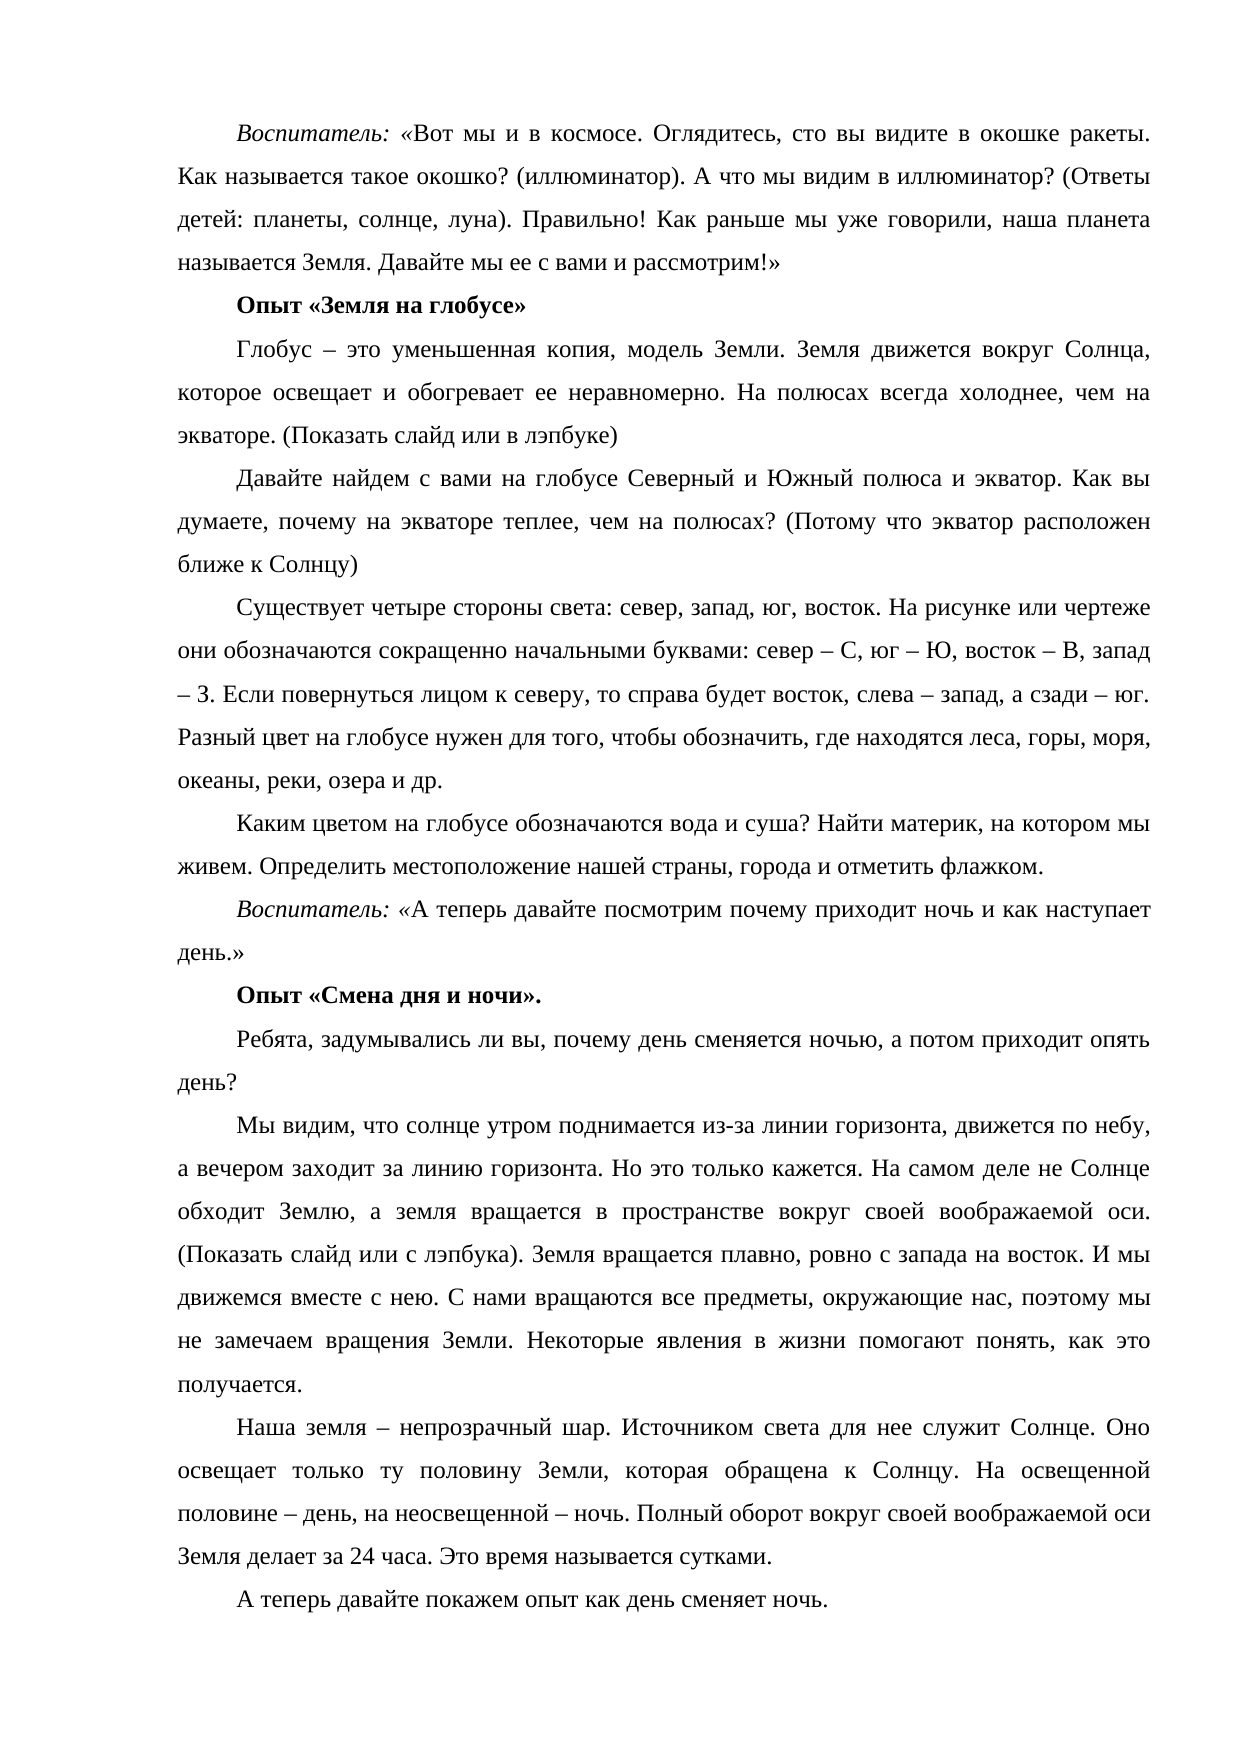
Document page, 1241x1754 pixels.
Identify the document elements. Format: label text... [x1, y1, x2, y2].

text А теперь давайте покажем опыт как день сменяет ночь. [177, 1584, 1152, 1613]
text Наша земля – непрозрачный шар. Источником света для нее служит Солнце. Оно освещает только ту половину Земли, которая обращена к Солнцу. На освещенной половине – день, на неосвещенной – ночь. Полный оборот вокруг своей воображаемой оси Земля делает за 24 часа. Это время называется сутками. [177, 1412, 1152, 1570]
text Давайте найдем с вами на глобусе Северный и Южный полюса и экватор. Как вы думаете, почему на экваторе теплее, чем на полюсах? (Потому что экватор расположен ближе к Солнцу) [177, 463, 1152, 578]
text Каким цветом на глобусе обозначаются вода и суша? Найти материк, на котором мы живем. Определить местоположение нашей страны, города и отметить флажком. [177, 808, 1152, 880]
text Воспитатель: «Вот мы и в космосе. Оглядитесь, сто вы видите в окошке ракеты. Как называется такое окошко? (иллюминатор). А что мы видим в иллюминатор? (Ответы детей: планеты, солнце, луна). Правильно! Как раньше мы уже говорили, наша планета называется Земля. Давайте мы ее с вами и рассмотрим!» [177, 118, 1152, 276]
text Воспитатель: «А теперь давайте посмотрим почему приходит ночь и как наступает день.» [177, 894, 1152, 966]
text Существует четыре стороны света: север, запад, юг, восток. На рисунке или чертеже они обозначаются сокращенно начальными буквами: север – С, юг – Ю, восток – В, запад – З. Если повернуться лицом к северу, то справа будет восток, слева – запад, а сзади – юг. Разный цвет на глобусе нужен для того, чтобы обозначить, где находятся леса, горы, моря, океаны, реки, озера и др. [177, 592, 1152, 794]
text Глобус – это уменьшенная копия, модель Земли. Земля движется вокруг Солнца, которое освещает и обогревает ее неравномерно. На полюсах всегда холоднее, чем на экваторе. (Показать слайд или в лэпбуке) [177, 334, 1152, 449]
text Опыт «Земля на глобусе» [177, 291, 1152, 319]
text Опыт «Смена дня и ночи». [177, 981, 1152, 1009]
text Ребята, задумывались ли вы, почему день сменяется ночью, а потом приходит опять день? [177, 1024, 1152, 1096]
text Мы видим, что солнце утром поднимается из-за линии горизонта, движется по небу, а вечером заходит за линию горизонта. Но это только кажется. На самом деле не Солнце обходит Землю, а земля вращается в пространстве вокруг своей воображаемой оси. (Показать слайд или с лэпбука). Земля вращается плавно, ровно с запада на восток. И мы движемся вместе с нею. С нами вращаются все предметы, окружающие нас, поэтому мы не замечаем вращения Земли. Некоторые явления в жизни помогают понять, как это получается. [177, 1110, 1152, 1397]
